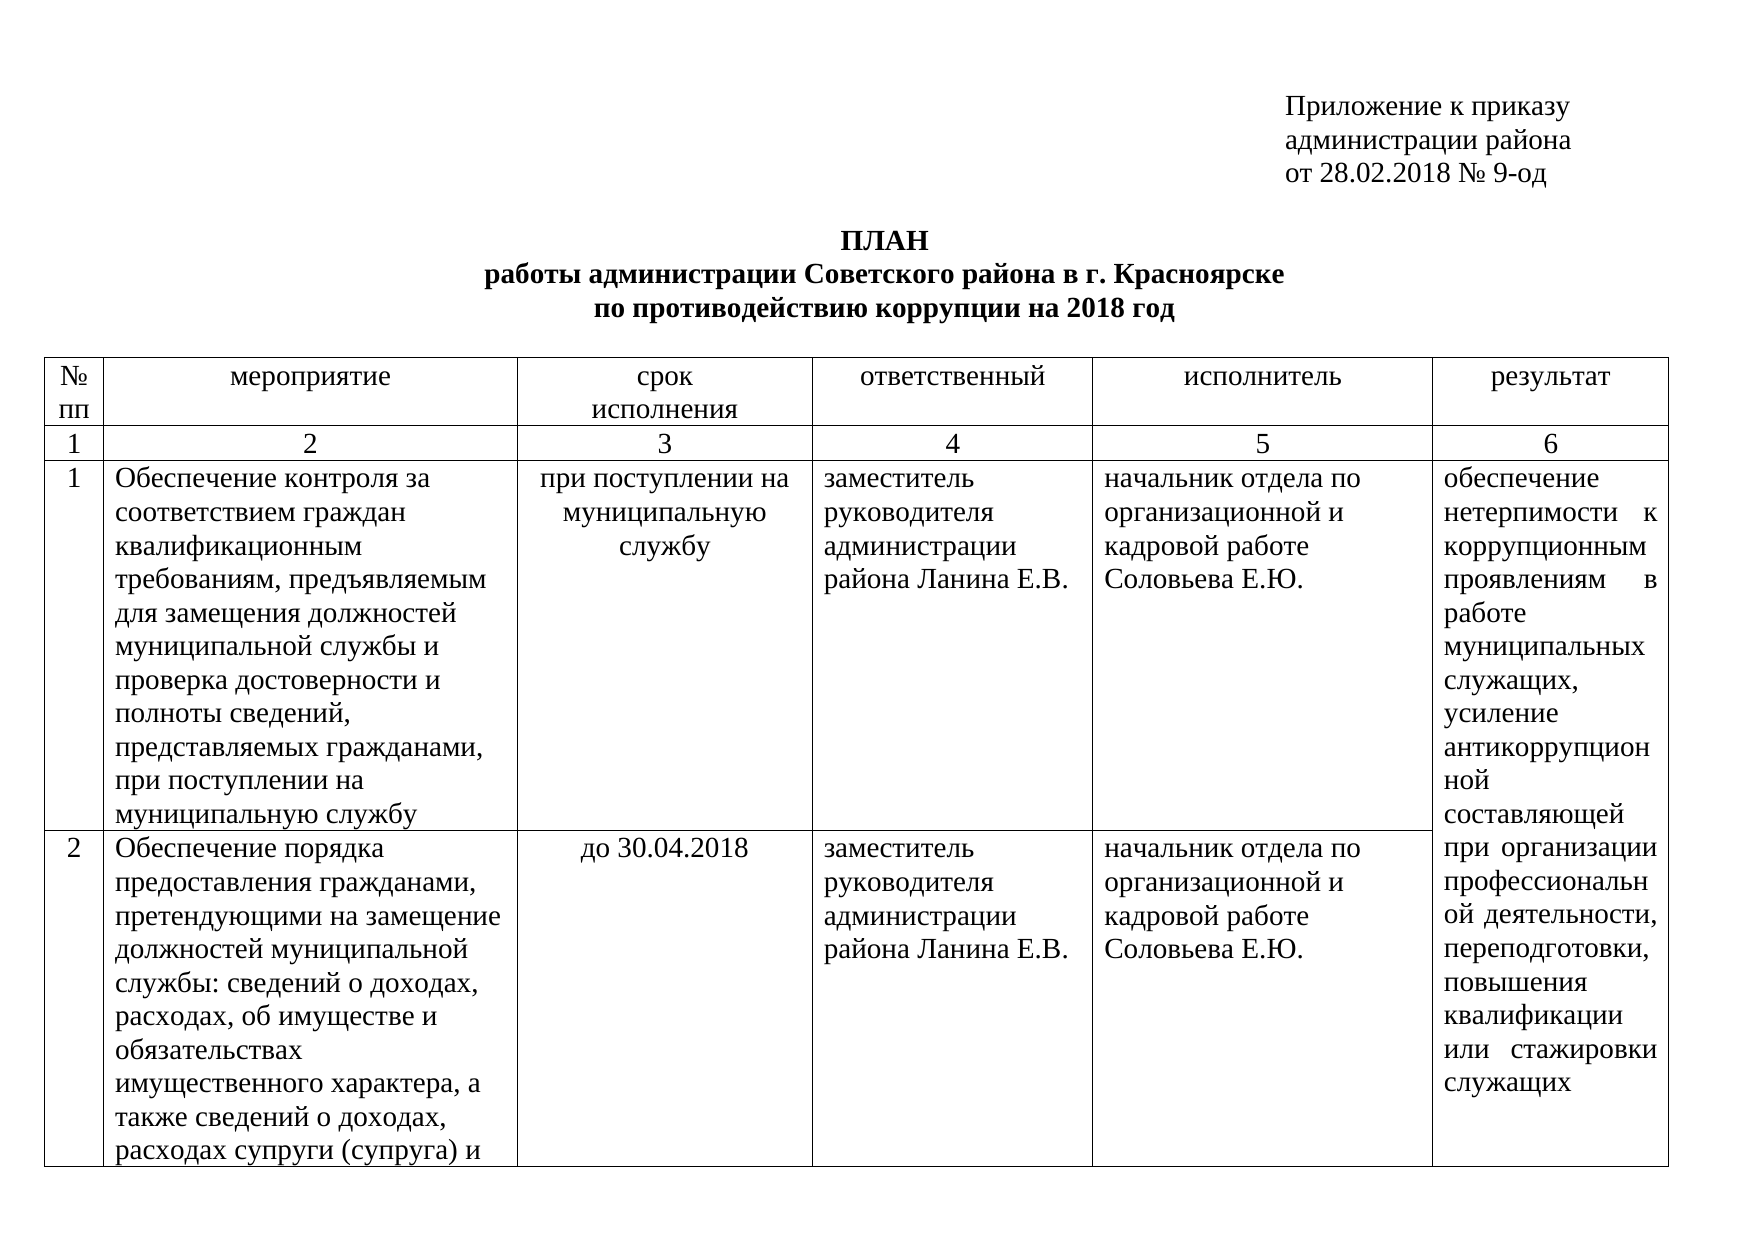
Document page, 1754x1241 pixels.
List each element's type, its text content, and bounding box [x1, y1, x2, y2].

table_header мероприятие [104, 358, 517, 425]
table_cell Обеспечение контроля за соответствием граждан квалификационным требованиям, предъявляемым для замещения должностей муниципальной службы и проверка достоверности и полноты сведений, представляемых гражданами, при поступлении на муниципальную службу [104, 461, 517, 829]
text администрации района [118, 122, 1651, 156]
table_header результат [1433, 358, 1668, 425]
table_cell 3 [518, 426, 812, 459]
table_header ответственный [813, 358, 1092, 425]
text от 28.02.2018 № 9-од [118, 156, 1651, 189]
text Приложение к приказу [118, 88, 1651, 122]
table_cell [1093, 831, 1432, 1166]
table_cell при поступлении на муниципальную службу [518, 461, 812, 829]
table_cell 4 [813, 426, 1092, 459]
table_header № пп [45, 358, 103, 425]
text ПЛАН [118, 223, 1651, 256]
table_cell обеспечение нетерпимости к коррупционным проявлениям в работе муниципальных служащих, усиление антикоррупционной составляющей при организации профессиональной деятельности, переподготовки, повышения квалификации или стажировки служащих [1433, 461, 1668, 1166]
table_cell 5 [1093, 426, 1432, 459]
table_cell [104, 831, 517, 1166]
table_cell 2 [45, 831, 103, 1166]
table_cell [518, 831, 812, 1166]
table_cell 1 [45, 461, 103, 829]
text работы администрации Советского района в г. Красноярске [118, 256, 1651, 290]
table_header исполнитель [1093, 358, 1432, 425]
table_cell 2 [104, 426, 517, 459]
table_cell заместитель руководителя администрации района Ланина Е.В. [813, 461, 1092, 829]
table_cell 1 [45, 426, 103, 459]
text по противодействию коррупции на 2018 год [118, 290, 1651, 323]
table_cell 6 [1433, 426, 1668, 459]
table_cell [813, 831, 1092, 1166]
table_header срок исполнения [518, 358, 812, 425]
table_cell начальник отдела по организационной и кадровой работе Соловьева Е.Ю. [1093, 461, 1432, 829]
